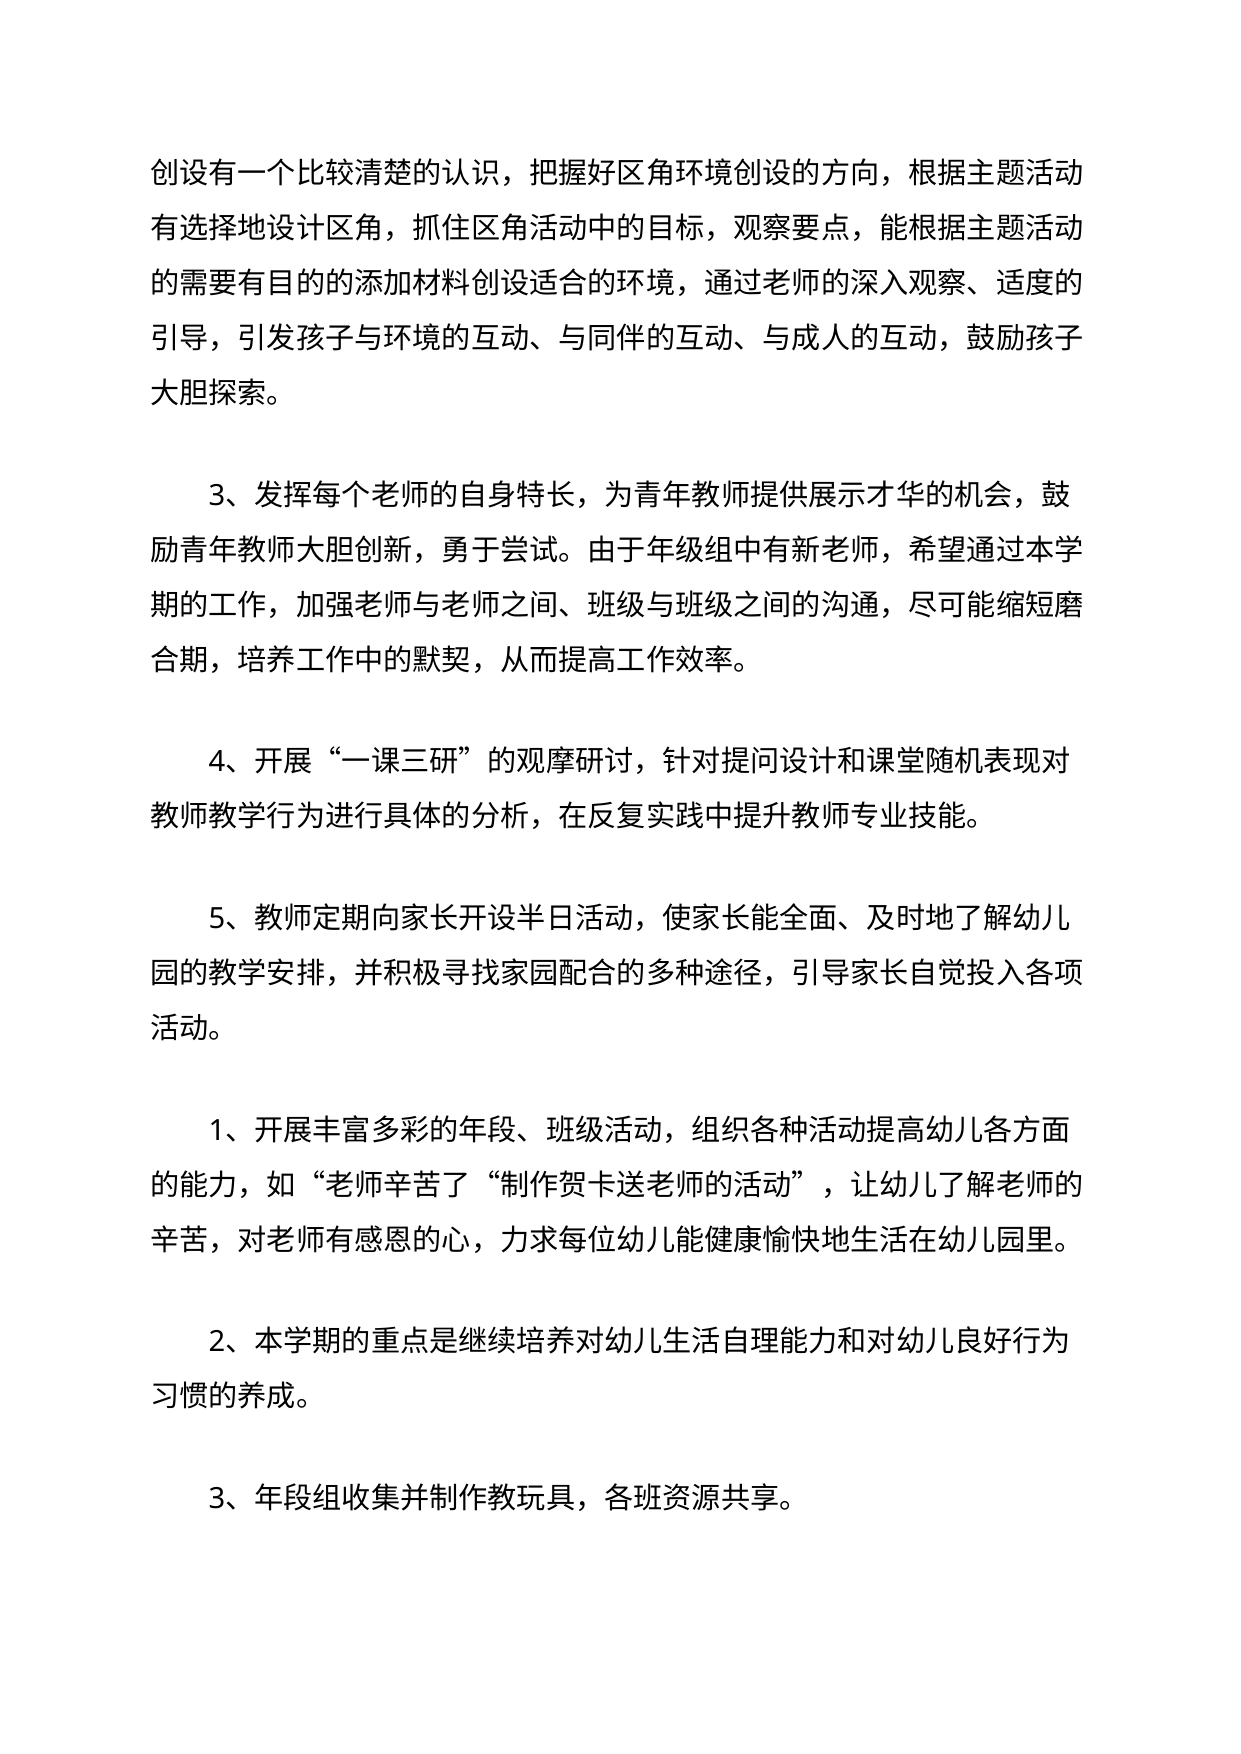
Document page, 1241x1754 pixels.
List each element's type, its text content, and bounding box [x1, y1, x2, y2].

text 5、教师定期向家长开设半日活动，使家长能全面、及时地了解幼儿园的教学安排，并积极寻找家园配合的多种途径，引导家长自觉投入各项活动。 [150, 895, 1090, 1047]
text 2、本学期的重点是继续培养对幼儿生活自理能力和对幼儿良好行为习惯的养成。 [150, 1318, 1090, 1415]
text 1、开展丰富多彩的年段、班级活动，组织各种活动提高幼儿各方面的能力，如“老师辛苦了“制作贺卡送老师的活动”，让幼儿了解老师的辛苦，对老师有感恩的心，力求每位幼儿能健康愉快地生活在幼儿园里。 [150, 1106, 1090, 1258]
text 4、开展“一课三研”的观摩研讨，针对提问设计和课堂随机表现对教师教学行为进行具体的分析，在反复实践中提升教师专业技能。 [150, 738, 1090, 835]
text 3、年段组收集并制作教玩具，各班资源共享。 [150, 1475, 1090, 1517]
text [150, 150, 1090, 412]
text 3、发挥每个老师的自身特长，为青年教师提供展示才华的机会，鼓励青年教师大胆创新，勇于尝试。由于年级组中有新老师，希望通过本学期的工作，加强老师与老师之间、班级与班级之间的沟通，尽可能缩短磨合期，培养工作中的默契，从而提高工作效率。 [150, 471, 1090, 678]
